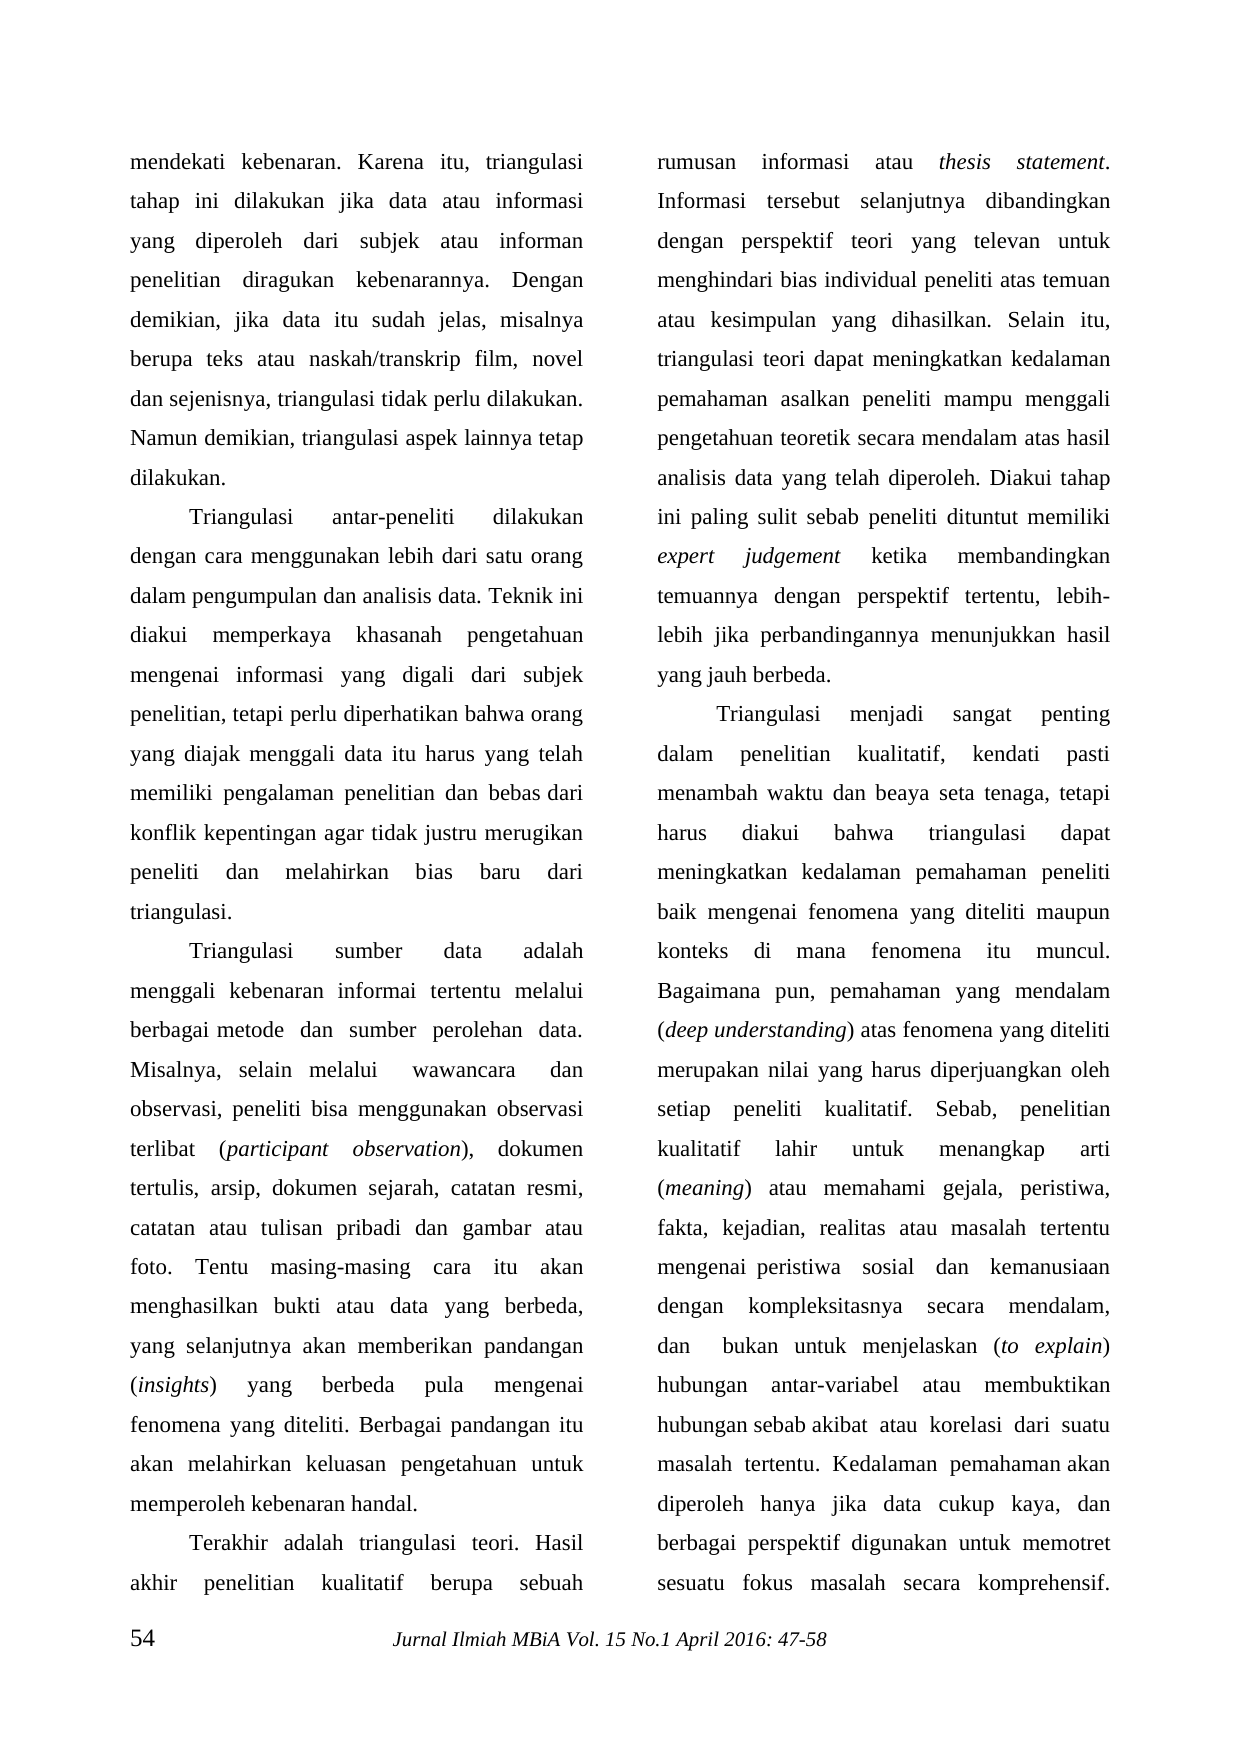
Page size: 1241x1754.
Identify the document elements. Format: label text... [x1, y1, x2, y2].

text Triangulasi sumber data adalah menggali kebenaran informai tertentu melalui berbagai metode dan sumber perolehan data. Misalnya, selain melalui wawancara dan observasi, peneliti bisa menggunakan observasi terlibat (participant observation), dokumen tertulis, arsip, dokumen sejarah, catatan resmi, catatan atau tulisan pribadi dan gambar atau foto. Tentu masing-masing cara itu akan menghasilkan bukti atau data yang berbeda, yang selanjutnya akan memberikan pandangan (insights) yang berbeda pula mengenai fenomena yang diteliti. Berbagai pandangan itu akan melahirkan keluasan pengetahuan untuk memperoleh kebenaran handal. [130, 937, 583, 1516]
text Terakhir adalah triangulasi teori. Hasil akhir penelitian kualitatif berupa sebuah rumusan informasi atau thesis statement. Informasi tersebut selanjutnya dibandingkan dengan perspektif teori yang televan untuk menghindari bias individual peneliti atas temuan atau kesimpulan yang dihasilkan. Selain itu, triangulasi teori dapat meningkatkan kedalaman pemahaman asalkan peneliti mampu menggali pengetahuan teoretik secara mendalam atas hasil analisis data yang telah diperoleh. Diakui tahap ini paling sulit sebab peneliti dituntut memiliki expert judgement ketika membandingkan temuannya dengan perspektif tertentu, lebih-lebih jika perbandingannya menunjukkan hasil yang jauh berbeda. [657, 148, 1110, 687]
text Triangulasi antar-peneliti dilakukan dengan cara menggunakan lebih dari satu orang dalam pengumpulan dan analisis data. Teknik ini diakui memperkaya khasanah pengetahuan mengenai informasi yang digali dari subjek penelitian, tetapi perlu diperhatikan bahwa orang yang diajak menggali data itu harus yang telah memiliki pengalaman penelitian dan bebas dari konflik kepentingan agar tidak justru merugikan peneliti dan melahirkan bias baru dari triangulasi. [130, 503, 583, 924]
